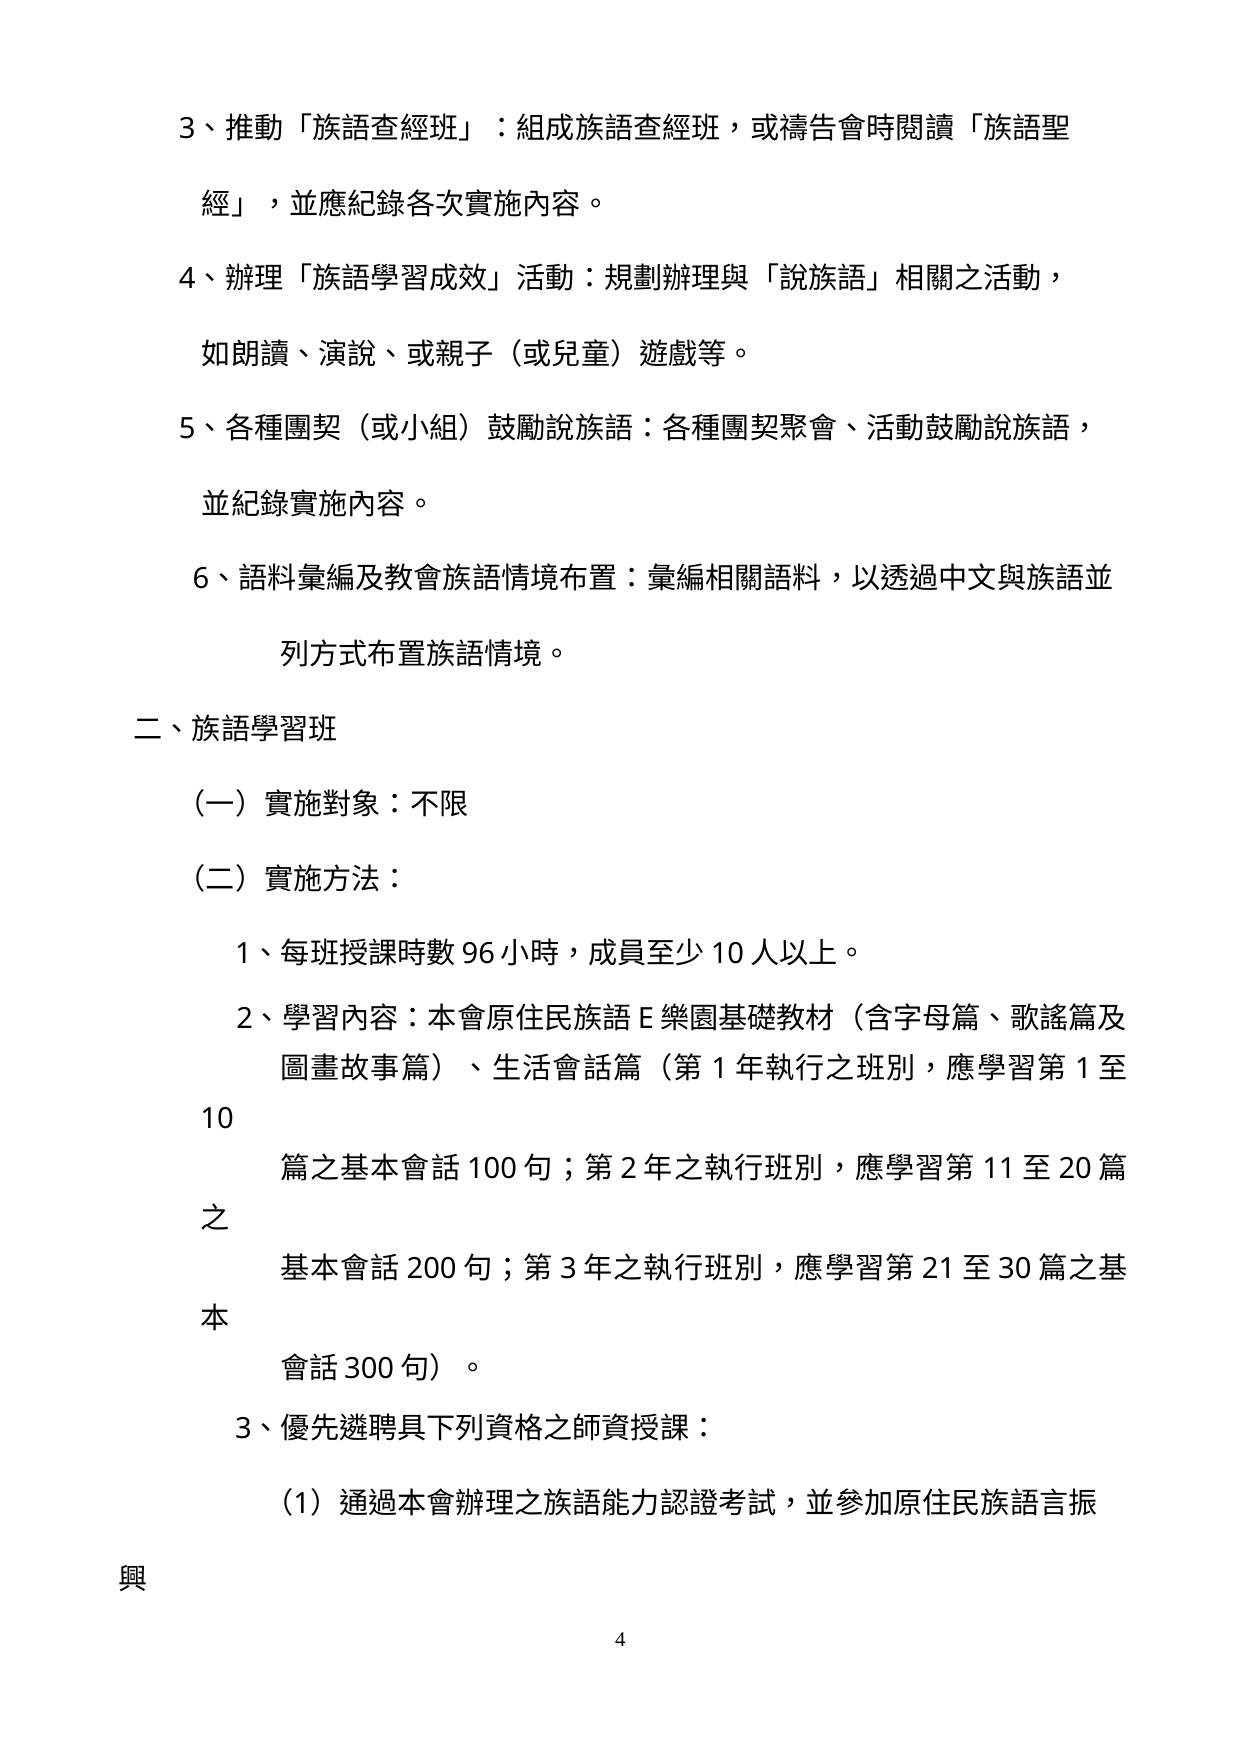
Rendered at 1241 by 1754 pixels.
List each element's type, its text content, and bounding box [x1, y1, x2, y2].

text 篇之基本會話100句；第2年之執行班別，應學習第11至20篇之 [200, 1139, 1128, 1239]
text （二）實施方法： [118, 839, 1122, 914]
text 圖畫故事篇）、生活會話篇（第1年執行之班別，應學習第1至10 [200, 1039, 1128, 1139]
text 如朗讀、演說、或親子（或兒童）遊戲等。 [118, 314, 1122, 389]
text 二、族語學習班 [118, 689, 1122, 764]
text 1、每班授課時數96小時，成員至少10人以上。 [118, 914, 1122, 989]
text 並紀錄實施內容。 [118, 464, 1122, 539]
text 5、各種團契（或小組）鼓勵說族語：各種團契聚會、活動鼓勵說族語， [118, 389, 1122, 464]
text （1）通過本會辦理之族語能力認證考試，並參加原住民族語言振興 [118, 1464, 1122, 1614]
text 4、辦理「族語學習成效」活動：規劃辦理與「說族語」相關之活動， [118, 239, 1122, 314]
text （一）實施對象：不限 [118, 764, 1122, 839]
text 經」，並應紀錄各次實施內容。 [118, 164, 1122, 239]
text 6、語料彙編及教會族語情境布置：彙編相關語料，以透過中文與族語並列方式布置族語情境。 [147, 539, 1122, 689]
text 會話300句）。 [200, 1339, 1128, 1389]
text 基本會話200句；第3年之執行班別，應學習第21至30篇之基本 [200, 1239, 1128, 1339]
text 2、學習內容：本會原住民族語E樂園基礎教材（含字母篇、歌謠篇及 [200, 989, 1128, 1039]
text 3、推動「族語查經班」：組成族語查經班，或禱告會時閱讀「族語聖 [118, 89, 1122, 164]
text 3、優先遴聘具下列資格之師資授課： [118, 1389, 1122, 1464]
